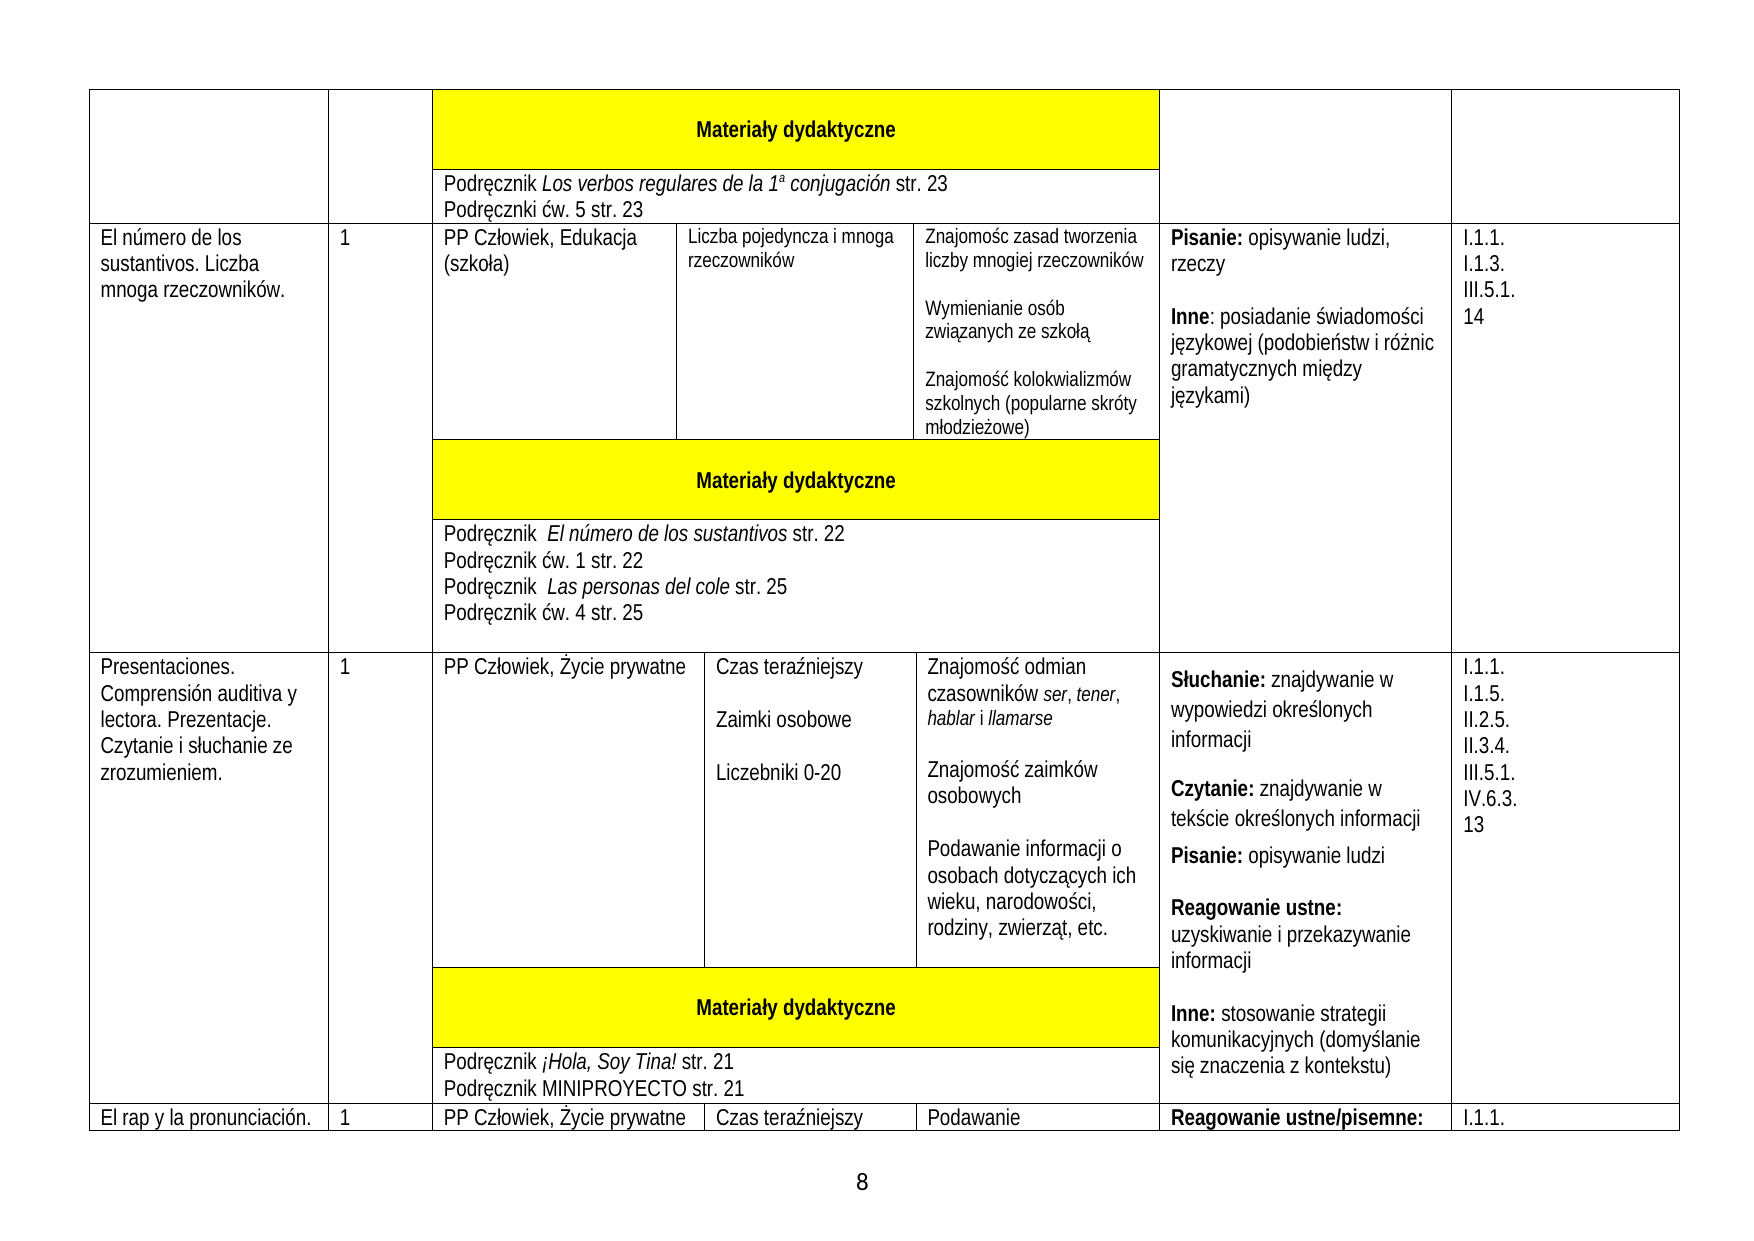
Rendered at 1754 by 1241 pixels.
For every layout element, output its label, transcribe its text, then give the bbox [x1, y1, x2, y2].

table_cell 1 [329, 653, 432, 1102]
table_cell I.1.1. I.1.3. III.5.1. 14 [1452, 224, 1679, 652]
table_cell I.1.1. I.1.5. II.2.5. II.3.4. III.5.1. IV.6.3. 13 [1452, 653, 1679, 1102]
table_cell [90, 1104, 328, 1130]
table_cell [1160, 90, 1451, 222]
table_cell Materiały dydaktyczne [433, 90, 1159, 169]
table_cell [917, 1104, 1159, 1130]
table_cell Podręcznik El número de los sustantivos str. 22 Podręcznik ćw. 1 str. 22 Podręcznik Las personas del cole str. 25 Podręcznik ćw. 4 str. 25 [433, 520, 1159, 652]
table_cell El número de los sustantivos. Liczba mnoga rzeczowników. [90, 224, 328, 652]
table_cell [1160, 1104, 1451, 1130]
table_cell PP Człowiek, Życie prywatne [433, 653, 704, 967]
table_cell Słuchanie: znajdywanie w wypowiedzi określonych informacji Czytanie: znajdywanie w tekście określonych informacji Pisanie: opisywanie ludzi Reagowanie ustne: uzyskiwanie i przekazywanie informacji Inne: stosowanie strategii komunikacyjnych (domyślanie się znaczenia z kontekstu) [1160, 653, 1451, 1102]
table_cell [705, 1104, 916, 1130]
table_cell Znajomość odmian czasowników ser, tener, hablar i llamarse Znajomość zaimków osobowych Podawanie informacji o osobach dotyczących ich wieku, narodowości, rodziny, zwierząt, etc. [917, 653, 1159, 967]
table_cell Czas teraźniejszy Zaimki osobowe Liczebniki 0-20 [705, 653, 916, 967]
table_cell 1 [329, 224, 432, 652]
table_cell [433, 1104, 704, 1130]
table_cell Pisanie: opisywanie ludzi, rzeczy Inne: posiadanie świadomości językowej (podobieństw i różnic gramatycznych między językami) [1160, 224, 1451, 652]
table_cell PP Człowiek, Edukacja (szkoła) [433, 224, 676, 439]
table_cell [1452, 1104, 1679, 1130]
table_cell Podręcznik ¡Hola, Soy Tina! str. 21 Podręcznik MINIPROYECTO str. 21 [433, 1048, 1159, 1102]
table_cell 1 [329, 1104, 432, 1130]
table_cell 1 [329, 90, 432, 222]
table_cell Presentaciones. Comprensión auditiva y lectora. Prezentacje. Czytanie i słuchanie ze zrozumieniem. [90, 653, 328, 1102]
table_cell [90, 90, 328, 222]
table_cell Podręcznik Los verbos regulares de la 1a conjugación str. 23 Podręcznki ćw. 5 str. 23 [433, 170, 1159, 222]
table_cell Materiały dydaktyczne [433, 440, 1159, 519]
table_cell Materiały dydaktyczne [433, 968, 1159, 1047]
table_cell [1452, 90, 1679, 222]
table_cell Liczba pojedyncza i mnoga rzeczowników [677, 224, 913, 439]
table_cell Znajomośc zasad tworzenia liczby mnogiej rzeczowników Wymienianie osób związanych ze szkołą Znajomość kolokwializmów szkolnych (popularne skróty młodzieżowe) [914, 224, 1159, 439]
